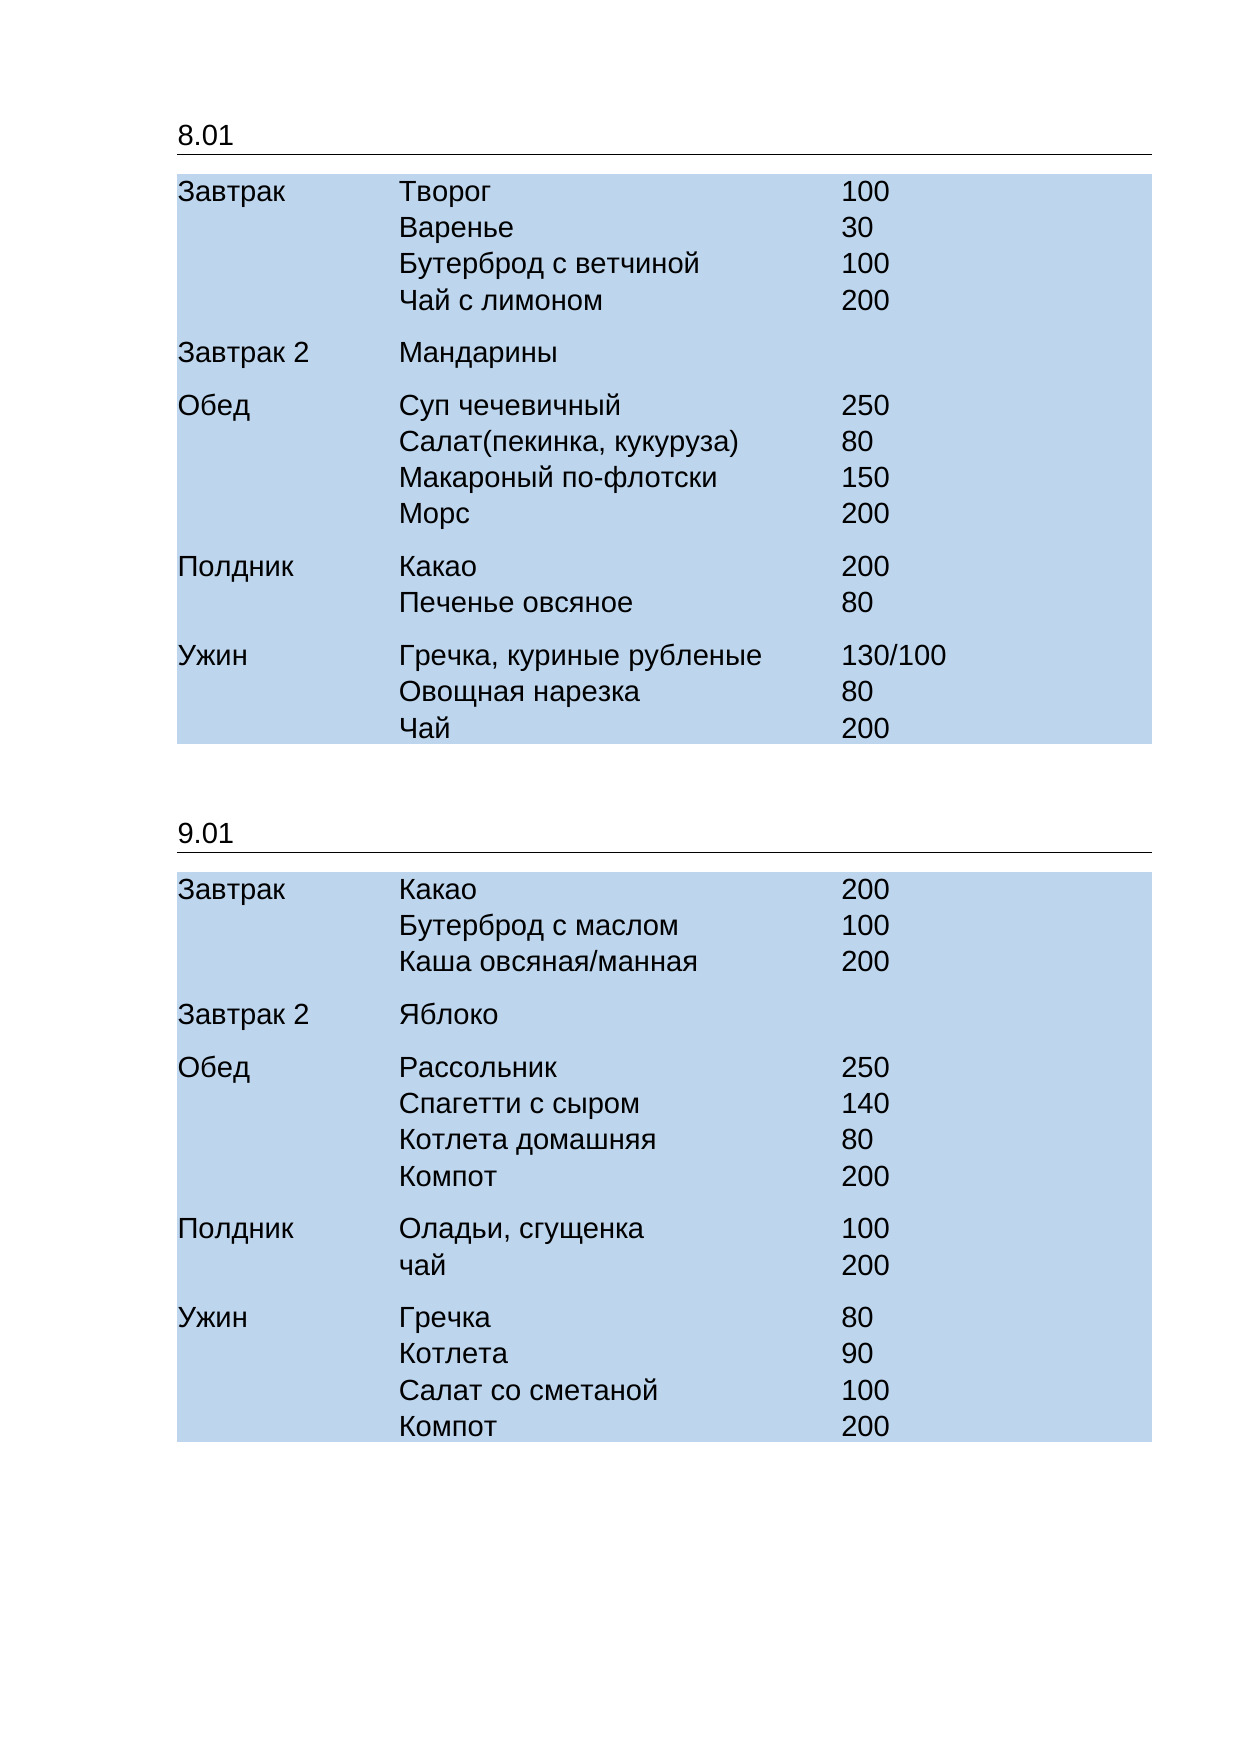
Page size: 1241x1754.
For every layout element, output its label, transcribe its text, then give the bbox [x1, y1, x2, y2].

text Завтрак 2 Мандарины [177, 335, 1152, 369]
text Завтрак Творог 100 Варенье 30 Бутерброд с ветчиной 100 Чай с лимоном 200 [177, 174, 1152, 316]
text Ужин Гречка, куриные рубленые 130/100 Овощная нарезка 80 Чай 200 [177, 638, 1152, 744]
text 9.01 [177, 816, 1152, 852]
text Обед Рассольник 250 Спагетти с сыром 140 Котлета домашняя 80 Компот 200 [177, 1050, 1152, 1192]
text Полдник Какао 200 Печенье овсяное 80 [177, 549, 1152, 619]
text Обед Суп чечевичный 250 Салат(пекинка, кукуруза) 80 Макароный по-флотски 150 Морс 200 [177, 388, 1152, 530]
text 8.01 [177, 118, 1152, 154]
text Ужин Гречка 80 Котлета 90 Салат со сметаной 100 Компот 200 [177, 1300, 1152, 1442]
text Завтрак 2 Яблоко [177, 997, 1152, 1031]
text Завтрак Какао 200 Бутерброд с маслом 100 Каша овсяная/манная 200 [177, 872, 1152, 978]
text Полдник Оладьи, сгущенка 100 чай 200 [177, 1211, 1152, 1281]
